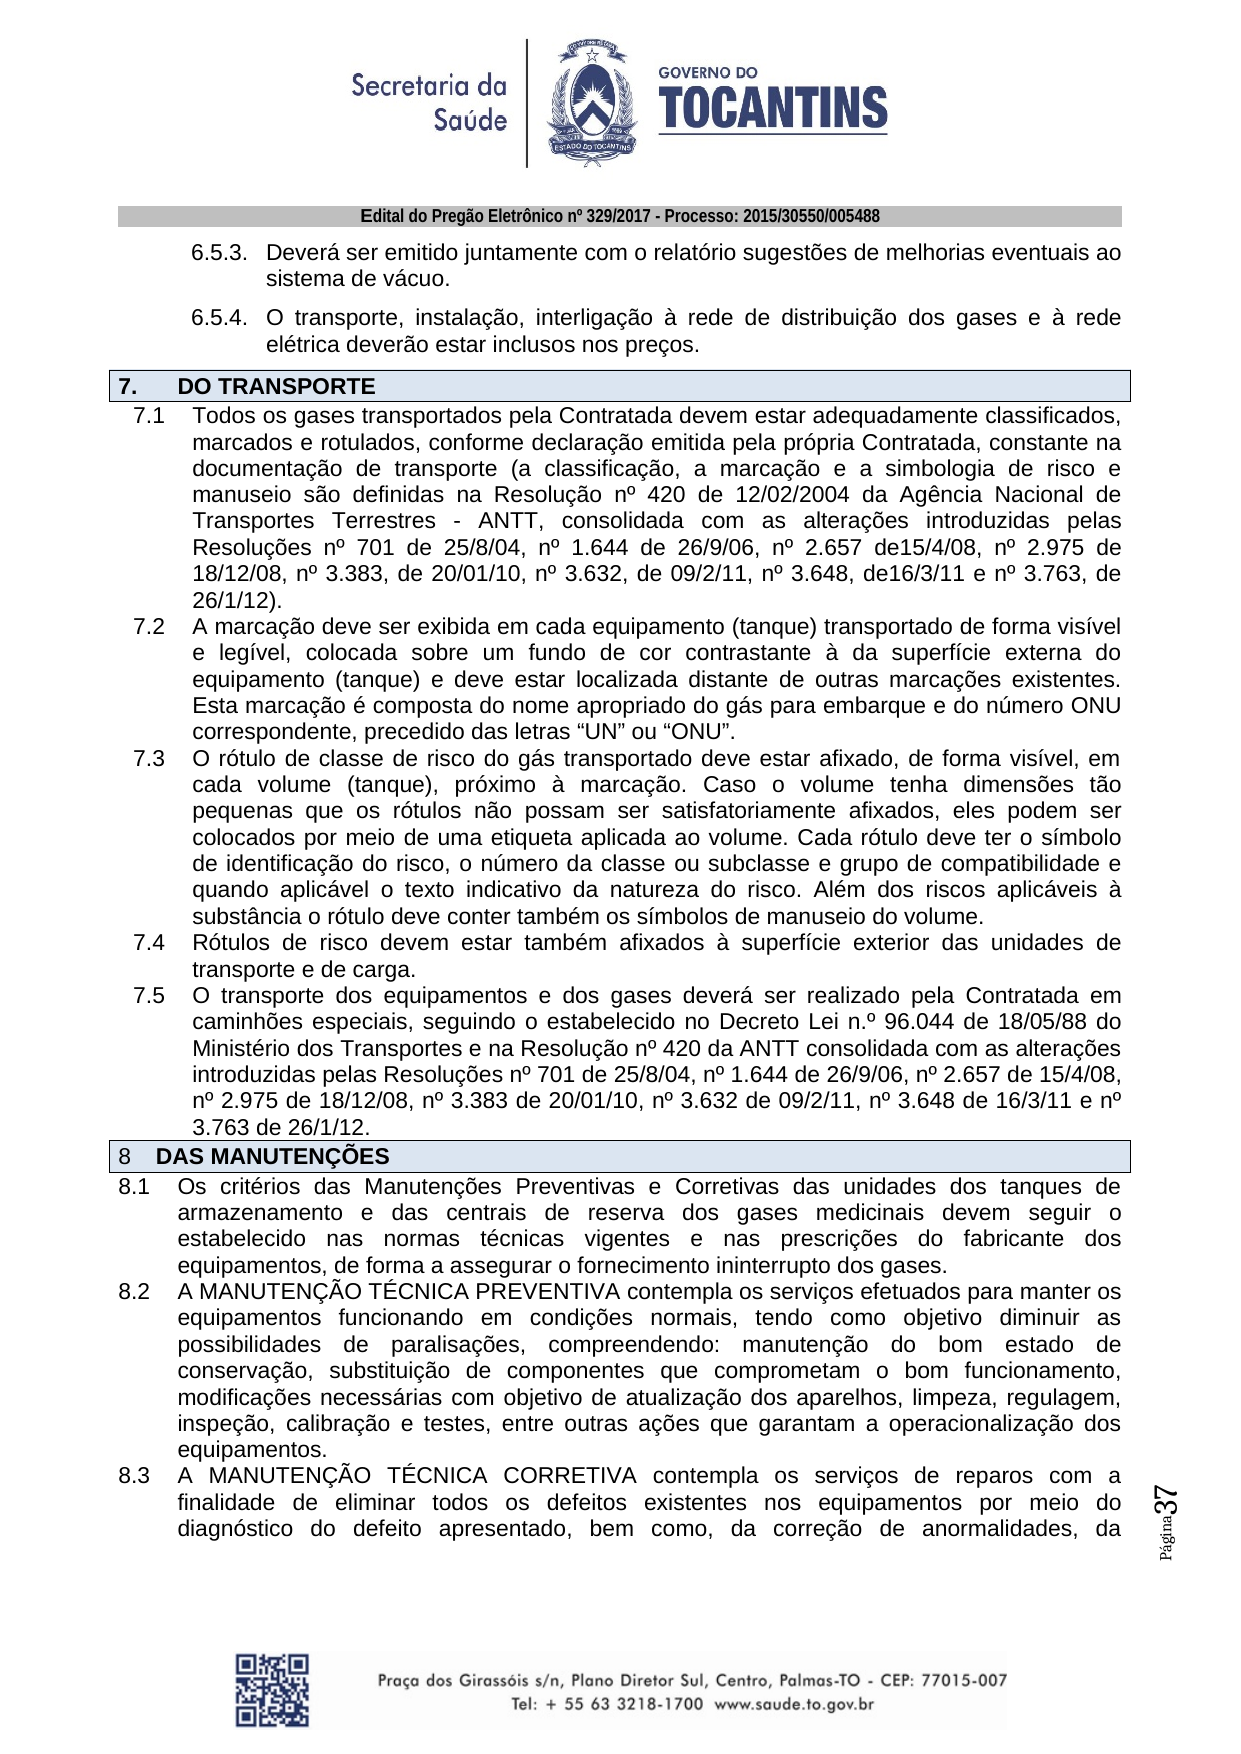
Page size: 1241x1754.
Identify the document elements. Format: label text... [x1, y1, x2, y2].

list DO TRANSPORTE [110, 371, 1130, 401]
list O rótulo de classe de risco do gás transportado deve estar afixado, de forma visível, em cada volume (tanque), próximo à marcação. Caso o volume tenha dimensões tão pequenas que os rótulos não possam ser satisfatoriamente afixados, eles podem ser colocados por meio de uma etiqueta aplicada ao volume. Cada rótulo deve ter o símbolo de identificação do risco, o número da classe ou subclasse e grupo de compatibilidade e quando aplicável o texto indicativo da natureza do risco. Além dos riscos aplicáveis à substância o rótulo deve conter também os símbolos de manuseio do volume. [133, 745, 1122, 929]
list A marcação deve ser exibida em cada equipamento (tanque) transportado de forma visível e legível, colocada sobre um fundo de cor contrastante à da superfície externa do equipamento (tanque) e deve estar localizada distante de outras marcações existentes. Esta marcação é composta do nome apropriado do gás para embarque e do número ONU correspondente, precedido das letras “UN” ou “ONU”. [133, 613, 1122, 745]
picture [233, 1651, 1007, 1730]
list Deverá ser emitido juntamente com o relatório sugestões de melhorias eventuais ao sistema de vácuo. [191, 239, 1122, 292]
list O transporte, instalação, interligação à rede de distribuição dos gases e à rede elétrica deverão estar inclusos nos preços. [191, 304, 1122, 357]
list O transporte dos equipamentos e dos gases deverá ser realizado pela Contratada em caminhões especiais, seguindo o estabelecido no Decreto Lei n.º 96.044 de 18/05/88 do Ministério dos Transportes e na Resolução nº 420 da ANTT consolidada com as alterações introduzidas pelas Resoluções nº 701 de 25/8/04, nº 1.644 de 26/9/06, nº 2.657 de 15/4/08, nº 2.975 de 18/12/08, nº 3.383 de 20/01/10, nº 3.632 de 09/2/11, nº 3.648 de 16/3/11 e nº 3.763 de 26/1/12. [133, 982, 1122, 1140]
list Todos os gases transportados pela Contratada devem estar adequadamente classificados, marcados e rotulados, conforme declaração emitida pela própria Contratada, constante na documentação de transporte (a classificação, a marcação e a simbologia de risco e manuseio são definidas na Resolução nº 420 de 12/02/2004 da Agência Nacional de Transportes Terrestres - ANTT, consolidada com as alterações introduzidas pelas Resoluções nº 701 de 25/8/04, nº 1.644 de 26/9/06, nº 2.657 de15/4/08, nº 2.975 de 18/12/08, nº 3.383, de 20/01/10, nº 3.632, de 09/2/11, nº 3.648, de16/3/11 e nº 3.763, de 26/1/12). [133, 402, 1122, 613]
list DAS MANUTENÇÕES [110, 1141, 1130, 1172]
list Os critérios das Manutenções Preventivas e Corretivas das unidades dos tanques de armazenamento e das centrais de reserva dos gases medicinais devem seguir o estabelecido nas normas técnicas vigentes e nas prescrições do fabricante dos equipamentos, de forma a assegurar o fornecimento ininterrupto dos gases. [118, 1173, 1122, 1278]
list A MANUTENÇÃO TÉCNICA PREVENTIVA contempla os serviços efetuados para manter os equipamentos funcionando em condições normais, tendo como objetivo diminuir as possibilidades de paralisações, compreendendo: manutenção do bom estado de conservação, substituição de componentes que comprometam o bom funcionamento, modificações necessárias com objetivo de atualização dos aparelhos, limpeza, regulagem, inspeção, calibração e testes, entre outras ações que garantam a operacionalização dos equipamentos. [118, 1278, 1122, 1462]
list Rótulos de risco devem estar também afixados à superfície exterior das unidades de transporte e de carga. [133, 929, 1122, 982]
picture [0, 0, 1153, 183]
